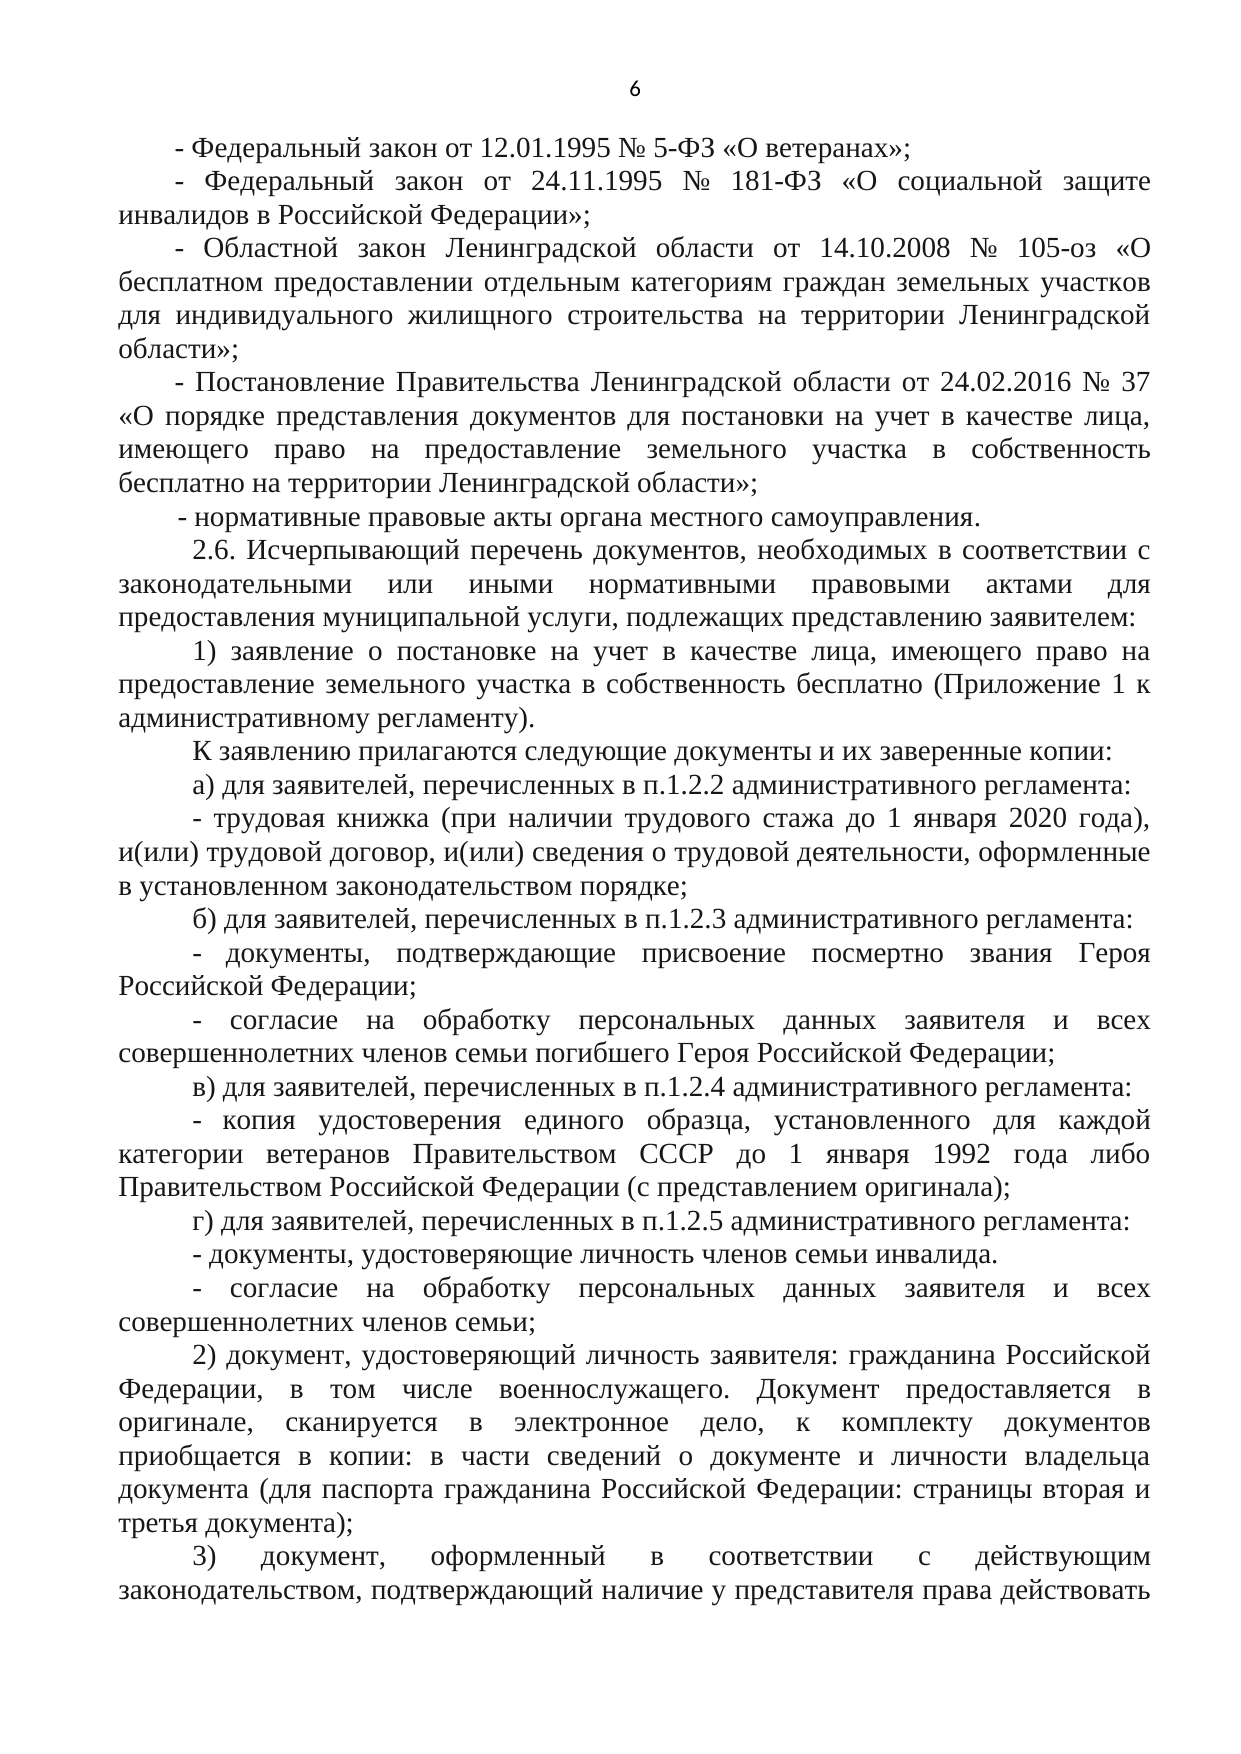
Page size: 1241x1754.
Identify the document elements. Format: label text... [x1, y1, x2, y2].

text - согласие на обработку персональных данных заявителя и всех совершеннолетних членов семьи; [118, 1270, 1152, 1337]
text - Федеральный закон от 24.11.1995 № 181-ФЗ «О социальной защите инвалидов в Российской Федерации»; [118, 163, 1152, 230]
text - копия удостоверения единого образца, установленного для каждой категории ветеранов Правительством СССР до 1 января 1992 года либо Правительством Российской Федерации (с представлением оригинала); [118, 1102, 1152, 1203]
text - согласие на обработку персональных данных заявителя и всех совершеннолетних членов семьи погибшего Героя Российской Федерации; [118, 1002, 1152, 1069]
text 2) документ, удостоверяющий личность заявителя: гражданина Российской Федерации, в том числе военнослужащего. Документ предоставляется в оригинале, сканируется в электронное дело, к комплекту документов приобщается в копии: в части сведений о документе и личности владельца документа (для паспорта гражданина Российской Федерации: страницы вторая и третья документа); [118, 1337, 1152, 1538]
text б) для заявителей, перечисленных в п.1.2.3 административного регламента: [118, 901, 1152, 935]
text - документы, подтверждающие присвоение посмертно звания Героя Российской Федерации; [118, 935, 1152, 1002]
text 2.6. Исчерпывающий перечень документов, необходимых в соответствии с законодательными или иными нормативными правовыми актами для предоставления муниципальной услуги, подлежащих представлению заявителем: [118, 532, 1152, 633]
text - нормативные правовые акты органа местного самоуправления. [177, 499, 1152, 532]
text 1) заявление о постановке на учет в качестве лица, имеющего право на предоставление земельного участка в собственность бесплатно (Приложение 1 к административному регламенту). [118, 633, 1152, 733]
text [118, 1538, 1152, 1606]
text - Постановление Правительства Ленинградской области от 24.02.2016 № 37 «О порядке представления документов для постановки на учет в качестве лица, имеющего право на предоставление земельного участка в собственность бесплатно на территории Ленинградской области»; [118, 364, 1152, 499]
text - Федеральный закон от 12.01.1995 № 5-ФЗ «О ветеранах»; [118, 130, 1152, 163]
text а) для заявителей, перечисленных в п.1.2.2 административного регламента: [118, 767, 1152, 801]
text - трудовая книжка (при наличии трудового стажа до 1 января 2020 года), и(или) трудовой договор, и(или) сведения о трудовой деятельности, оформленные в установленном законодательством порядке; [118, 801, 1152, 901]
text в) для заявителей, перечисленных в п.1.2.4 административного регламента: [118, 1069, 1152, 1102]
text г) для заявителей, перечисленных в п.1.2.5 административного регламента: [118, 1203, 1152, 1237]
text К заявлению прилагаются следующие документы и их заверенные копии: [118, 733, 1152, 767]
text - Областной закон Ленинградской области от 14.10.2008 № 105-оз «О бесплатном предоставлении отдельным категориям граждан земельных участков для индивидуального жилищного строительства на территории Ленинградской области»; [118, 230, 1152, 364]
text - документы, удостоверяющие личность членов семьи инвалида. [118, 1237, 1152, 1270]
